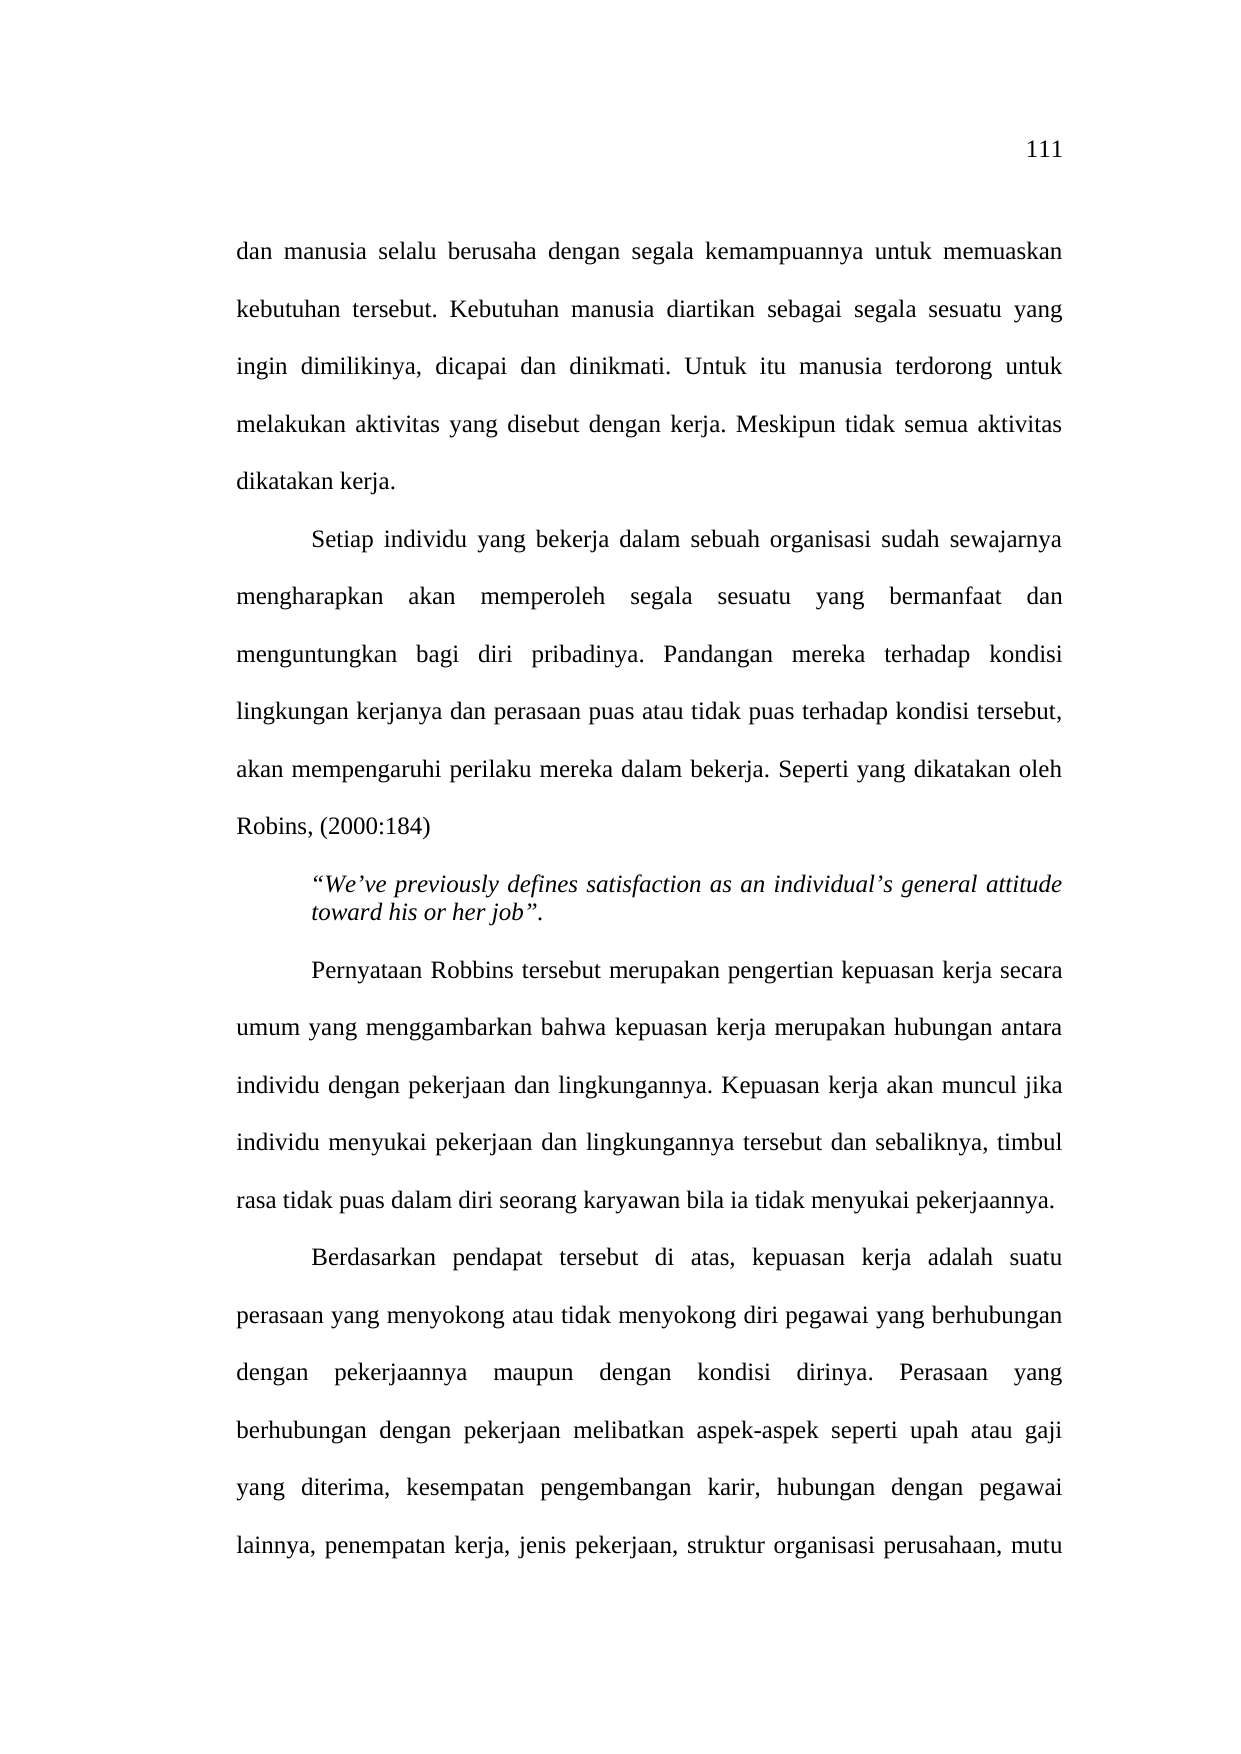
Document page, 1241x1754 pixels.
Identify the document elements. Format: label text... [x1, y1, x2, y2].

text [236, 236, 1063, 495]
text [236, 1242, 1063, 1559]
text Pernyataan Robbins tersebut merupakan pengertian kepuasan kerja secara umum yang menggambarkan bahwa kepuasan kerja merupakan hubungan antara individu dengan pekerjaan dan lingkungannya. Kepuasan kerja akan muncul jika individu menyukai pekerjaan dan lingkungannya tersebut dan sebaliknya, timbul rasa tidak puas dalam diri seorang karyawan bila ia tidak menyukai pekerjaannya. [236, 955, 1063, 1214]
text “We’ve previously defines satisfaction as an individual’s general attitude toward his or her job”. [310, 869, 1063, 926]
text Setiap individu yang bekerja dalam sebuah organisasi sudah sewajarnya mengharapkan akan memperoleh segala sesuatu yang bermanfaat dan menguntungkan bagi diri pribadinya. Pandangan mereka terhadap kondisi lingkungan kerjanya dan perasaan puas atau tidak puas terhadap kondisi tersebut, akan mempengaruhi perilaku mereka dalam bekerja. Seperti yang dikatakan oleh Robins, (2000:184) [236, 524, 1063, 840]
